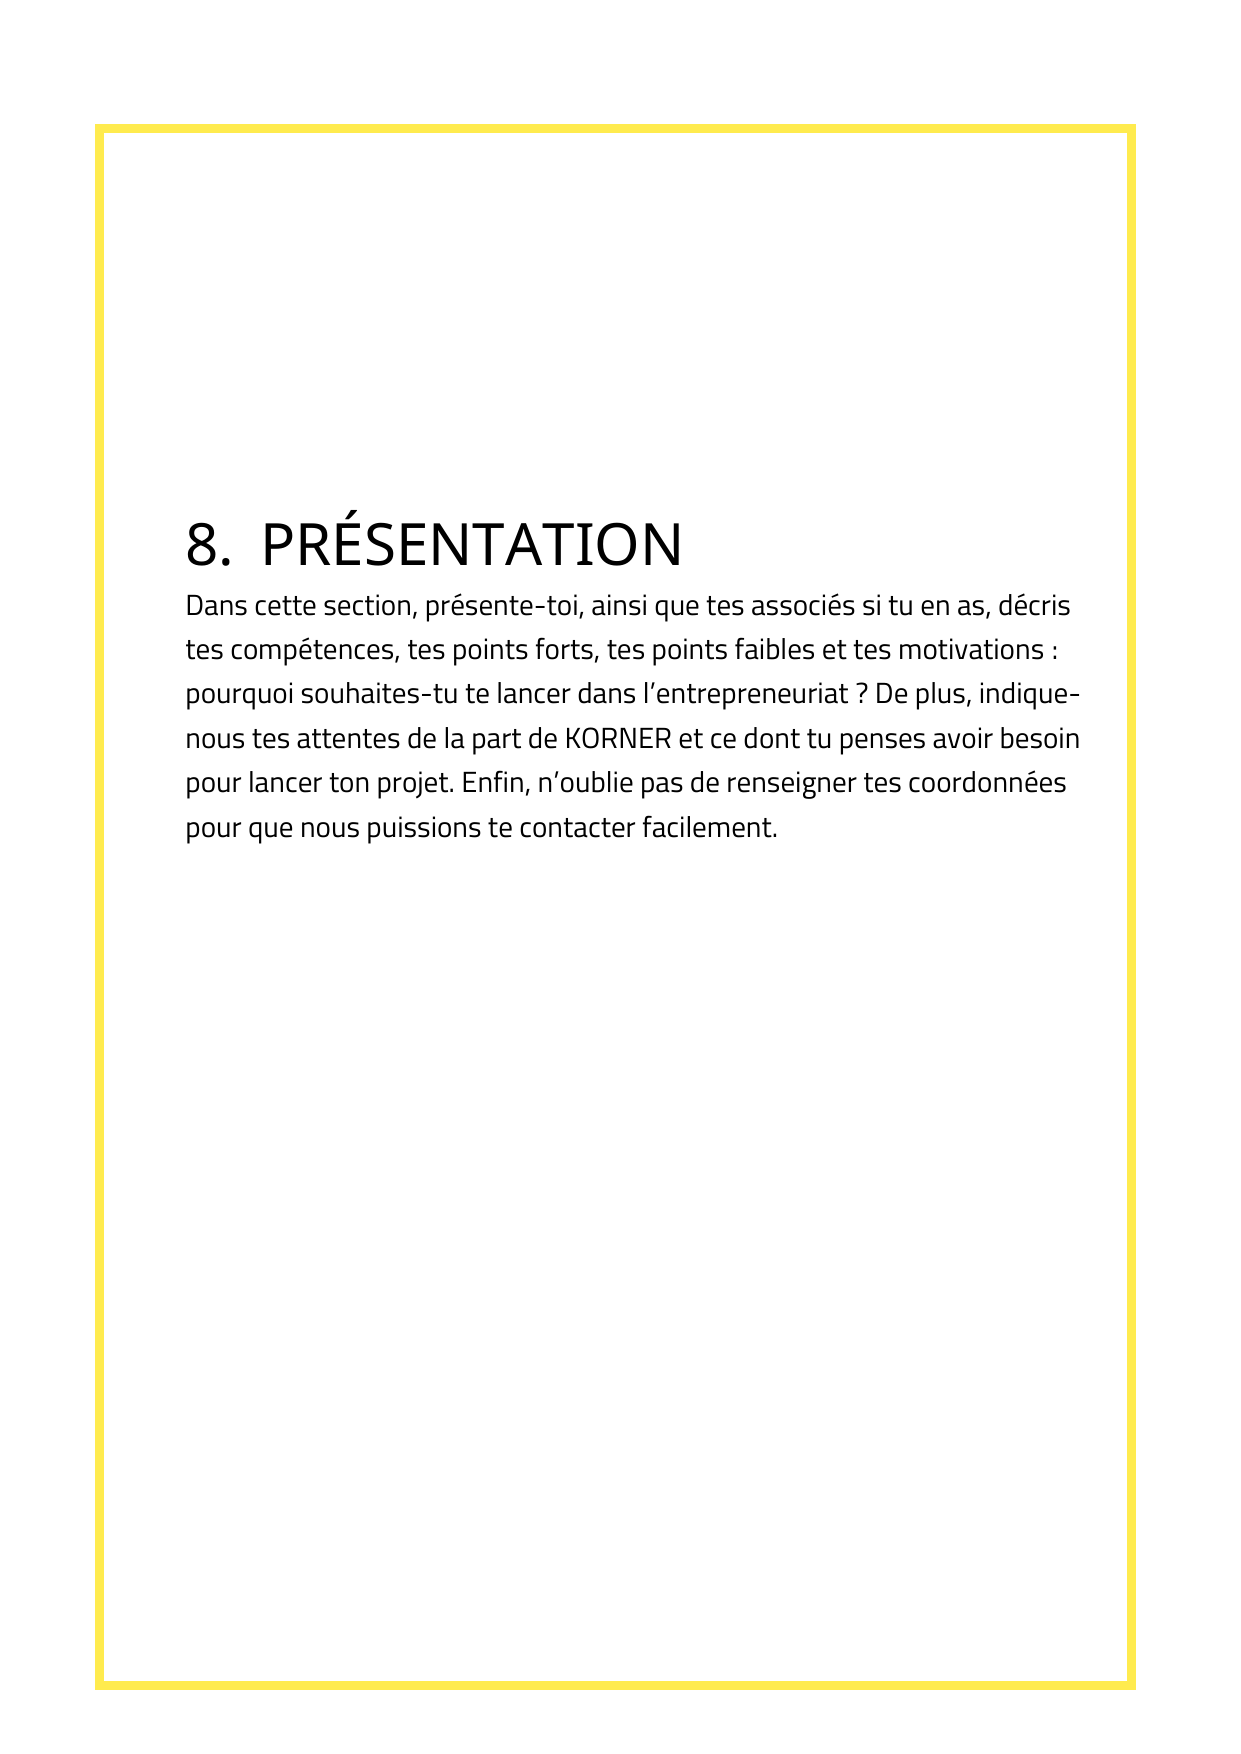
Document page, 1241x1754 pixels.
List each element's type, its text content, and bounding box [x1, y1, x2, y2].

list PRÉSENTATION [185, 503, 1093, 582]
text Dans cette section, présente-toi, ainsi que tes associés si tu en as, décris tes compétences, tes points forts, tes points faibles et tes motivations : pourquoi souhaites-tu te lancer dans l’entrepreneuriat ? De plus, indique-nous tes attentes de la part de KORNER et ce dont tu penses avoir besoin pour lancer ton projet. Enfin, n’oublie pas de renseigner tes coordonnées pour que nous puissions te contacter facilement. [185, 582, 1093, 848]
